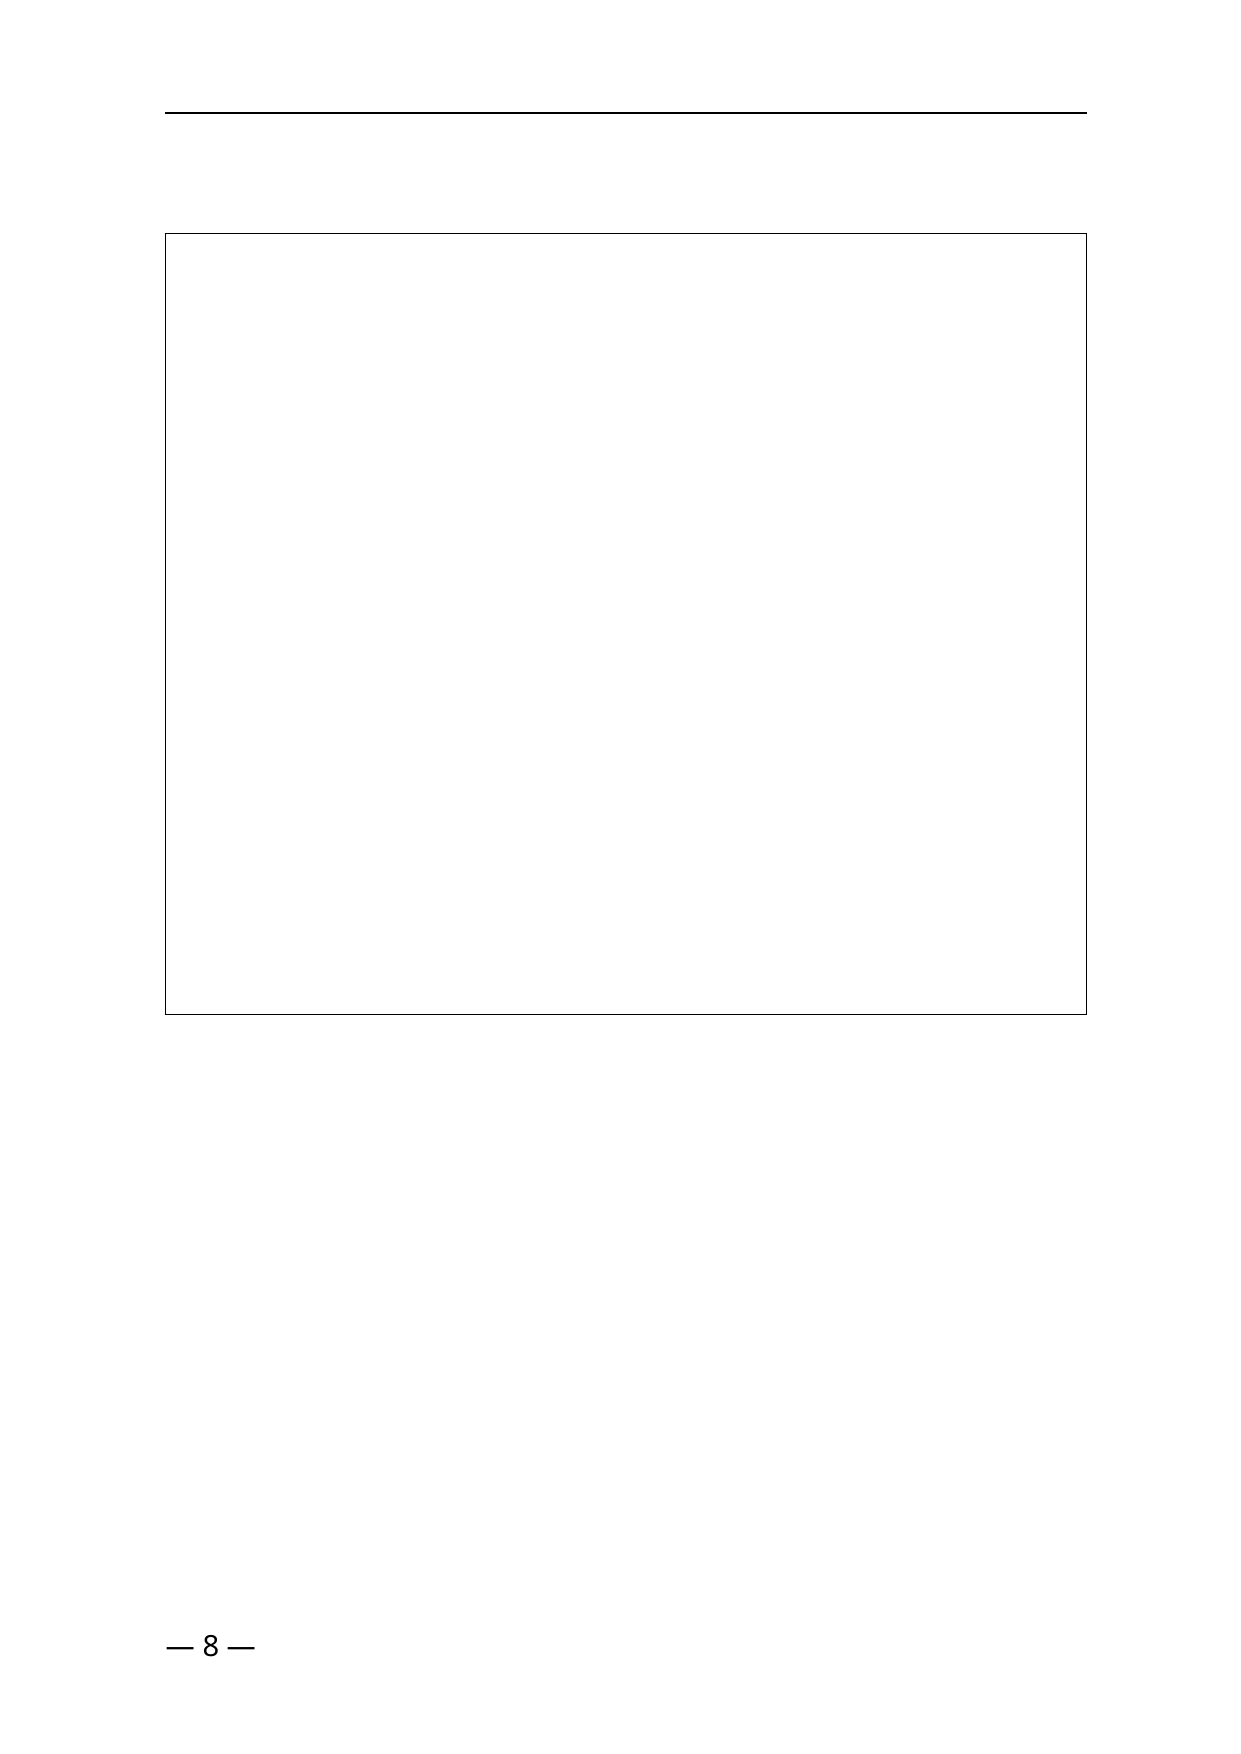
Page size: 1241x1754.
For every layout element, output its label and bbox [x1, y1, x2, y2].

table_header [166, 234, 1086, 1014]
